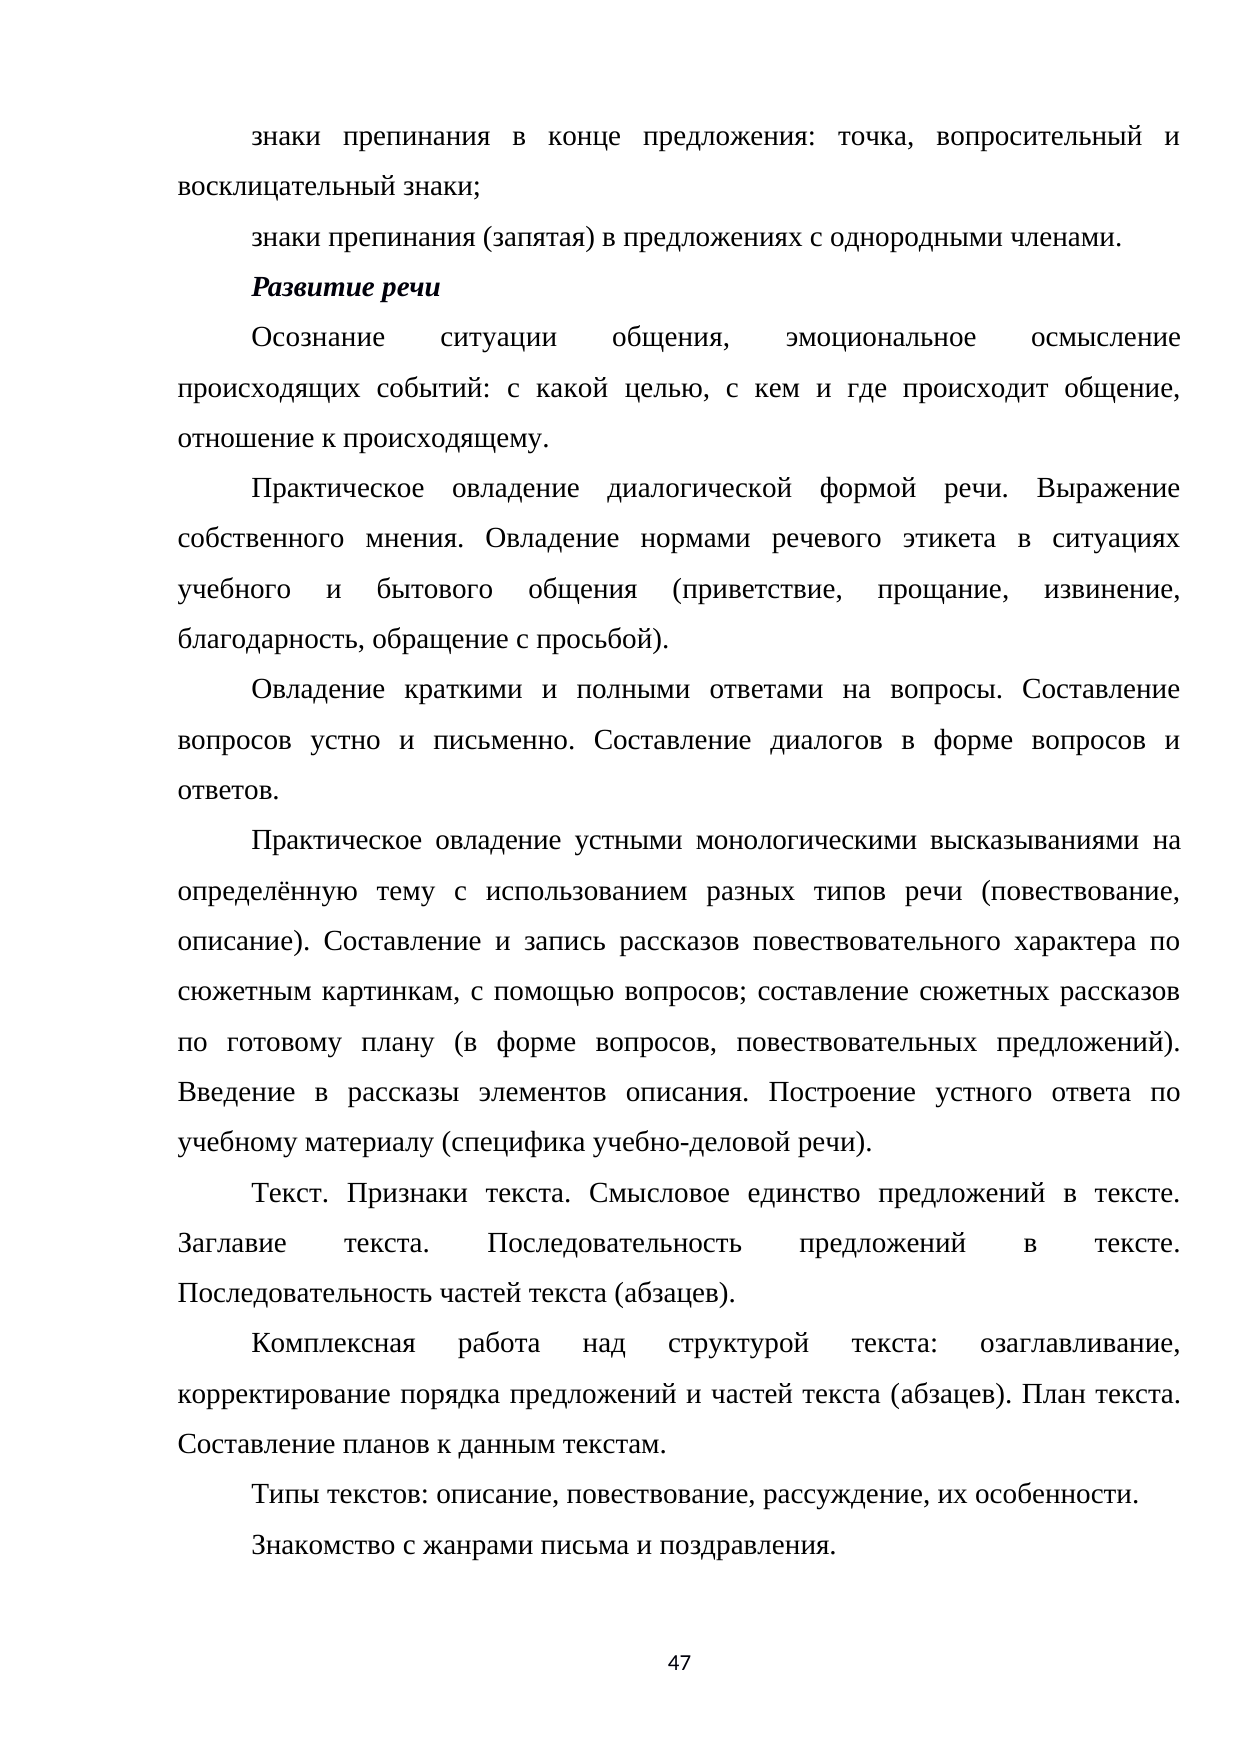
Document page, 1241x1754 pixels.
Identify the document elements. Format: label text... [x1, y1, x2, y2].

text Текст. Признаки текста. Смысловое единство предложений в тексте. Заглавие текста. Последовательность предложений в тексте. Последовательность частей текста (абзацев). [177, 1175, 1181, 1309]
text Развитие речи [177, 269, 1181, 303]
text Знакомство с жанрами письма и поздравления. [177, 1527, 1181, 1560]
text Типы текстов: описание, повествование, рассуждение, их особенности. [177, 1477, 1181, 1510]
text знаки препинания (запятая) в предложениях с однородными членами. [177, 219, 1181, 252]
text Практическое овладение диалогической формой речи. Выражение собственного мнения. Овладение нормами речевого этикета в ситуациях учебного и бытового общения (приветствие, прощание, извинение, благодарность, обращение с просьбой). [177, 470, 1181, 655]
text Комплексная работа над структурой текста: озаглавливание, корректирование порядка предложений и частей текста (абзацев). План текста. Составление планов к данным текстам. [177, 1326, 1181, 1460]
text Овладение краткими и полными ответами на вопросы. Составление вопросов устно и письменно. Составление диалогов в форме вопросов и ответов. [177, 672, 1181, 806]
text Осознание ситуации общения, эмоциональное осмысление происходящих событий: с какой целью, с кем и где происходит общение, отношение к происходящему. [177, 319, 1181, 453]
text знаки препинания в конце предложения: точка, вопросительный и восклицательный знаки; [177, 118, 1181, 202]
text Практическое овладение устными монологическими высказываниями на определённую тему с использованием разных типов речи (повествование, описание). Составление и запись рассказов повествовательного характера по сюжетным картинкам, с помощью вопросов; составление сюжетных рассказов по готовому плану (в форме вопросов, повествовательных предложений). Введение в рассказы элементов описания. Построение устного ответа по учебному материалу (специфика учебно-деловой речи). [177, 822, 1181, 1158]
